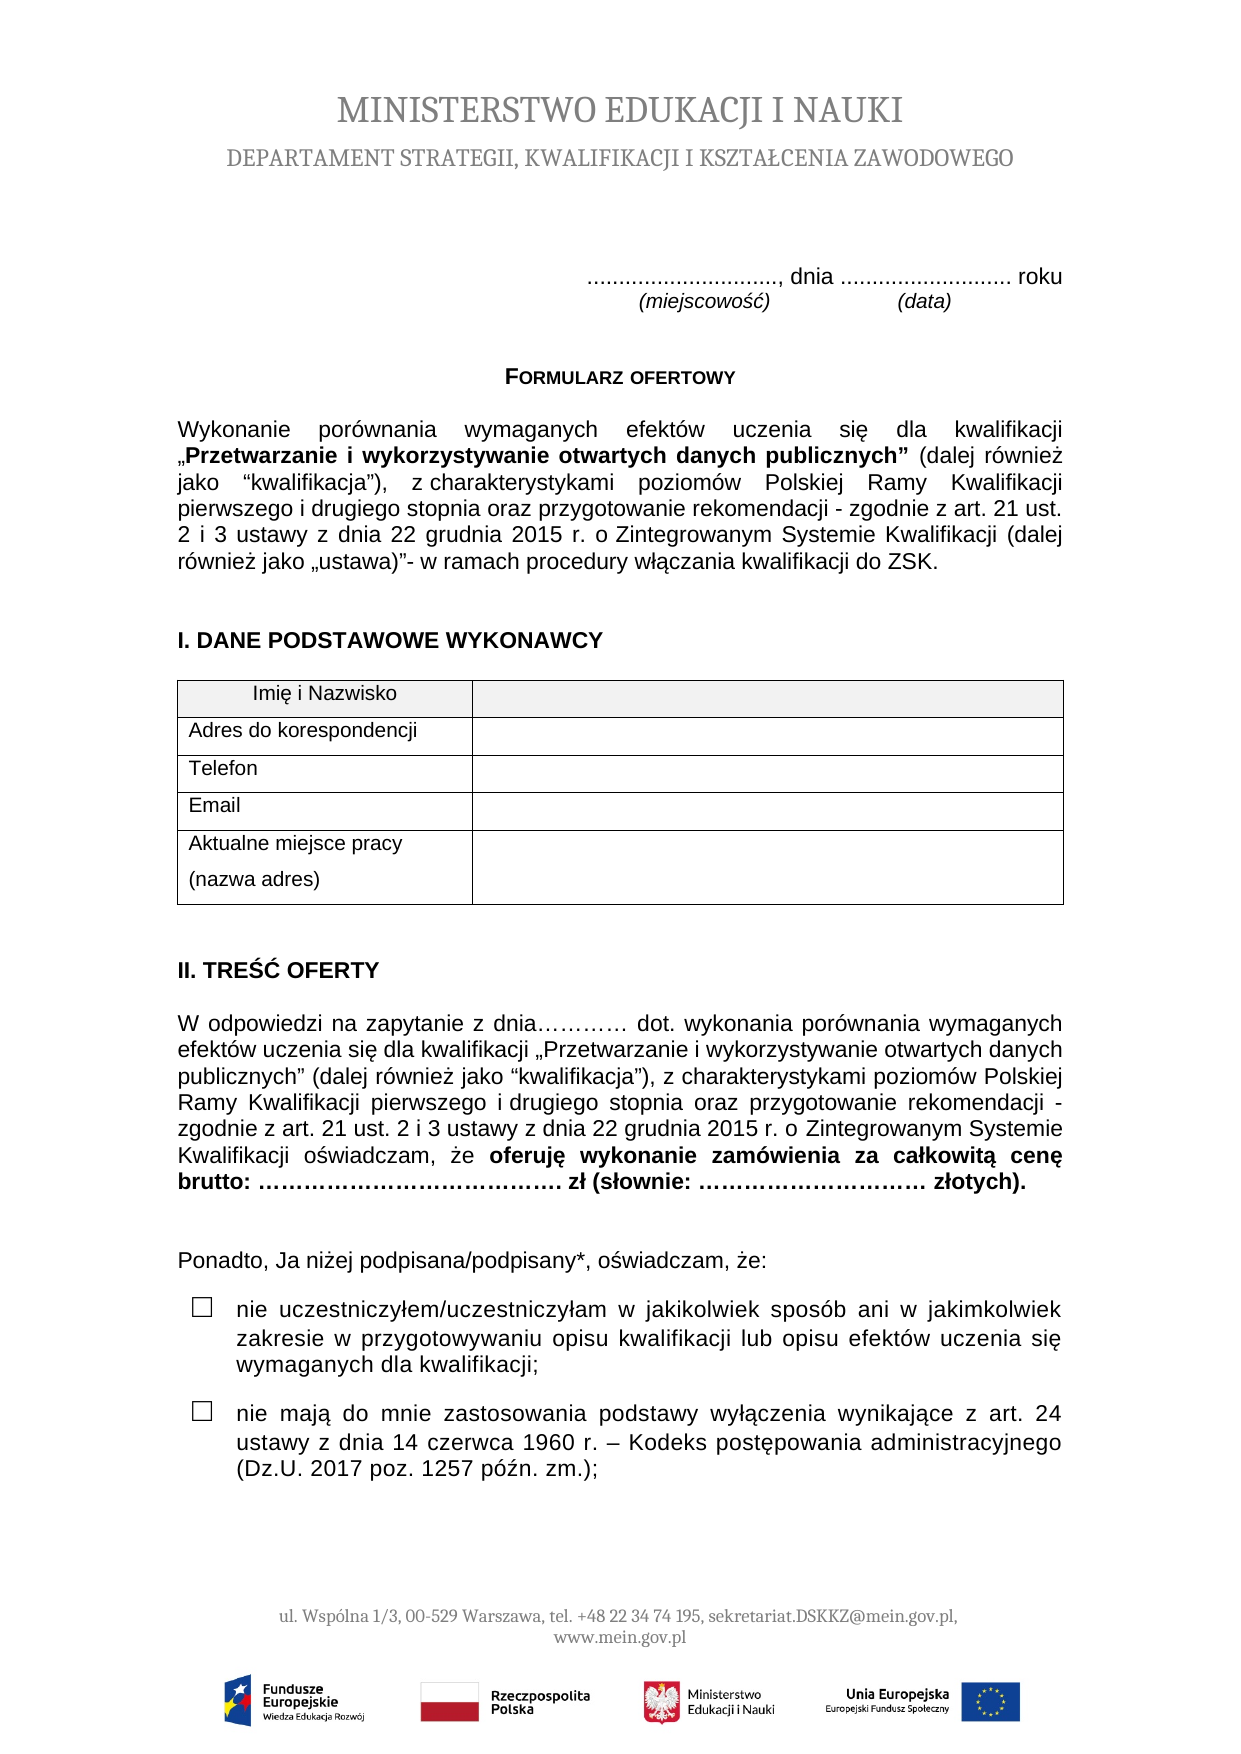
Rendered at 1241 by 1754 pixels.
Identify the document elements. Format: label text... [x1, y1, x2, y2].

table_cell Adres do korespondencji [178, 718, 472, 754]
text .............................., dnia ........................... roku [177, 263, 1063, 289]
list nie mają do mnie zastosowania podstawy wyłączenia wynikające z art. 24 ustawy z dnia 14 czerwca 1960 r. – Kodeks postępowania administracyjnego (Dz.U. 2017 poz. 1257 późn. zm.); [192, 1390, 1063, 1481]
table_cell [473, 793, 1063, 829]
text Ponadto, Ja niżej podpisana/podpisany*, oświadczam, że: [177, 1247, 1063, 1273]
list nie uczestniczyłem/uczestniczyłam w jakikolwiek sposób ani w jakimkolwiek zakresie w przygotowywaniu opisu kwalifikacji lub opisu efektów uczenia się wymaganych dla kwalifikacji; [192, 1287, 1063, 1378]
table_cell [473, 756, 1063, 792]
text W odpowiedzi na zapytanie z dnia………… dot. wykonania porównania wymaganych efektów uczenia się dla kwalifikacji „Przetwarzanie i wykorzystywanie otwartych danych publicznych” (dalej również jako “kwalifikacja”), z charakterystykami poziomów Polskiej Ramy Kwalifikacji pierwszego i drugiego stopnia oraz przygotowanie rekomendacji - zgodnie z art. 21 ust. 2 i 3 ustawy z dnia 22 grudnia 2015 r. o Zintegrowanym Systemie Kwalifikacji oświadczam, że oferuję wykonanie zamówienia za całkowitą cenę brutto: …………………………………. zł (słownie: ………………………… złotych). [177, 1010, 1063, 1194]
table_cell Email [178, 793, 472, 829]
subtitle II. TREŚĆ OFERTY [177, 957, 1063, 983]
table_header [473, 681, 1063, 717]
table_cell [473, 831, 1063, 903]
table_cell [473, 718, 1063, 754]
text I. DANE PODSTAWOWE WYKONAWCY [177, 627, 1063, 653]
text (miejscowość) (data) [398, 289, 1063, 313]
table_cell Aktualne miejsce pracy (nazwa adres) [178, 831, 472, 903]
text Wykonanie porównania wymaganych efektów uczenia się dla kwalifikacji „Przetwarzanie i wykorzystywanie otwartych danych publicznych” (dalej również jako “kwalifikacja”), z charakterystykami poziomów Polskiej Ramy Kwalifikacji pierwszego i drugiego stopnia oraz przygotowanie rekomendacji - zgodnie z art. 21 ust. 2 i 3 ustawy z dnia 22 grudnia 2015 r. o Zintegrowanym Systemie Kwalifikacji (dalej również jako „ustawa)”- w ramach procedury włączania kwalifikacji do ZSK. [177, 416, 1063, 574]
table_header Imię i Nazwisko [178, 681, 472, 717]
table_cell Telefon [178, 756, 472, 792]
picture [180, 1651, 1063, 1752]
subtitle Formularz ofertowy [177, 363, 1063, 389]
